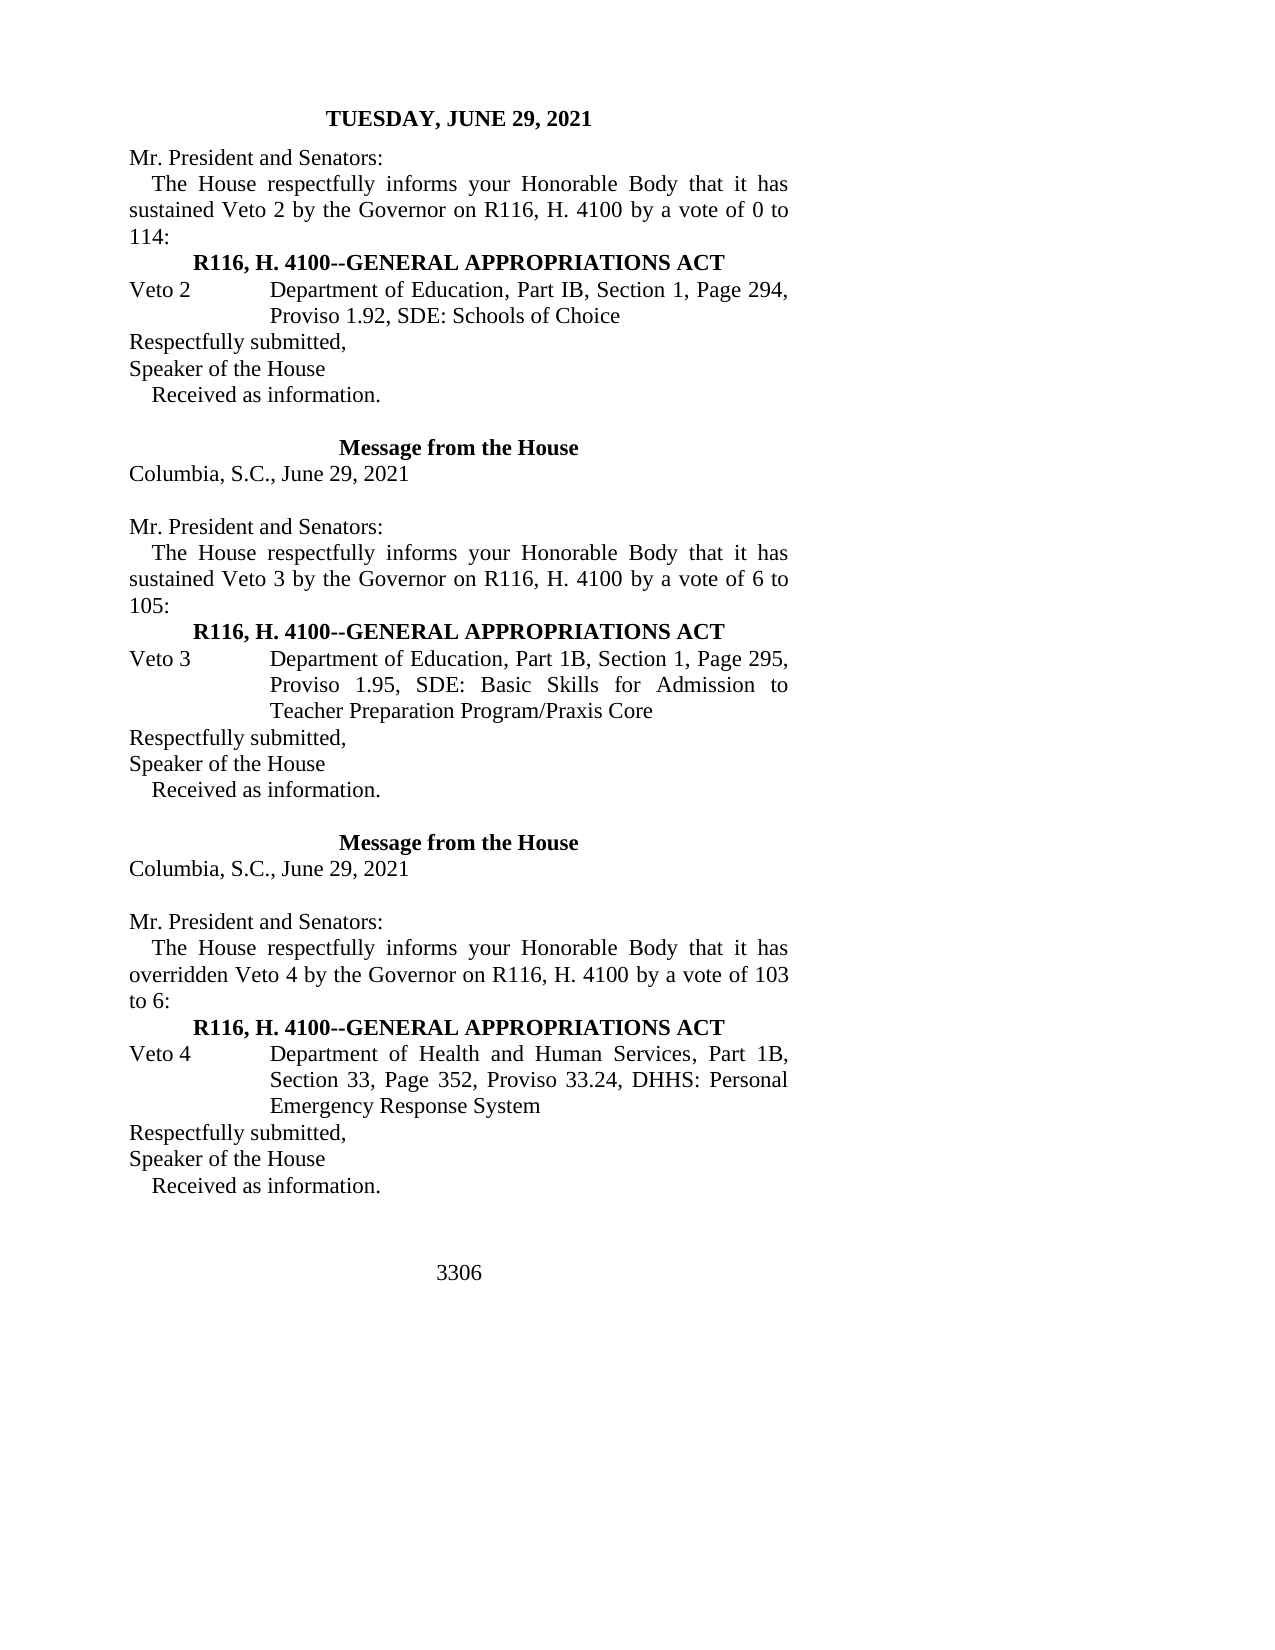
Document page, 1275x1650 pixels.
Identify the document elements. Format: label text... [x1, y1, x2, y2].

text Speaker of the House [129, 355, 789, 381]
text Respectfully submitted, [129, 328, 789, 355]
text Mr. President and Senators: [129, 513, 789, 539]
text The House respectfully informs your Honorable Body that it has sustained Veto 2 by the Governor on R116, H. 4100 by a vote of 0 to 114: [129, 170, 789, 249]
text Speaker of the House [129, 750, 789, 776]
text R116, H. 4100--GENERAL APPROPRIATIONS ACT [129, 618, 789, 644]
text Received as information. [129, 381, 789, 407]
text Received as information. [129, 1172, 789, 1198]
text The House respectfully informs your Honorable Body that it has overridden Veto 4 by the Governor on R116, H. 4100 by a vote of 103 to 6: [129, 934, 789, 1013]
text Columbia, S.C., June 29, 2021 [129, 460, 789, 486]
text Mr. President and Senators: [129, 144, 789, 170]
text Received as information. [129, 776, 789, 803]
text Message from the House [129, 434, 789, 460]
text Respectfully submitted, [129, 1119, 789, 1145]
text Respectfully submitted, [129, 724, 789, 750]
text Veto 2 Department of Education, Part IB, Section 1, Page 294, Proviso 1.92, SDE: Schools of Choice [129, 276, 789, 328]
text Message from the House [129, 829, 789, 855]
text Veto 3 Department of Education, Part 1B, Section 1, Page 295, Proviso 1.95, SDE: Basic Skills for Admission to Teacher Preparation Program/Praxis Core [129, 644, 789, 724]
text Mr. President and Senators: [129, 908, 789, 934]
text Speaker of the House [129, 1145, 789, 1172]
text R116, H. 4100--GENERAL APPROPRIATIONS ACT [129, 249, 789, 276]
text Veto 4 Department of Health and Human Services, Part 1B, Section 33, Page 352, Proviso 33.24, DHHS: Personal Emergency Response System [129, 1040, 789, 1119]
text R116, H. 4100--GENERAL APPROPRIATIONS ACT [129, 1013, 789, 1040]
text The House respectfully informs your Honorable Body that it has sustained Veto 3 by the Governor on R116, H. 4100 by a vote of 6 to 105: [129, 539, 789, 618]
text Columbia, S.C., June 29, 2021 [129, 855, 789, 882]
